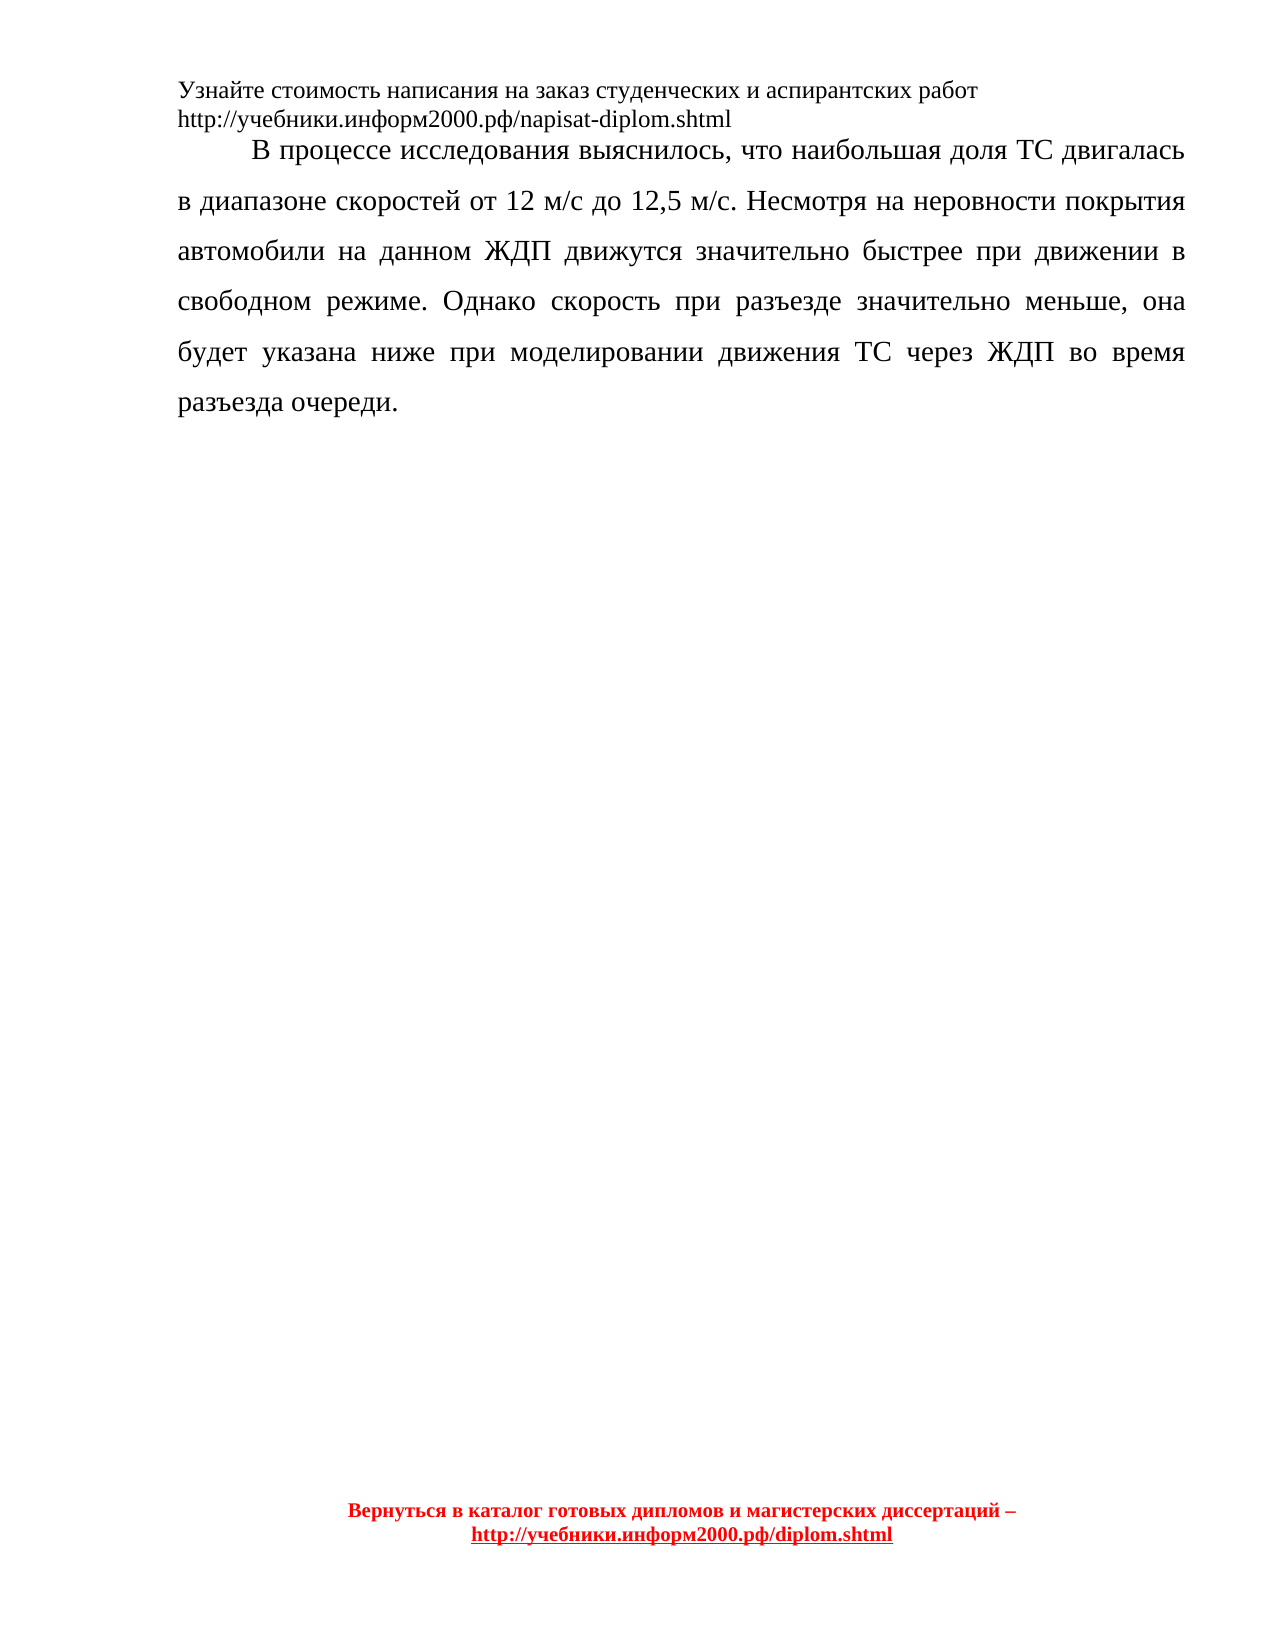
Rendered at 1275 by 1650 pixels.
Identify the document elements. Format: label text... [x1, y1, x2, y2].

text В процессе исследования выяснилось, что наибольшая доля ТС двигалась в диапазоне скоростей от 12 м/с до 12,5 м/с. Несмотря на неровности покрытия автомобили на данном ЖДП движутся значительно быстрее при движении в свободном режиме. Однако скорость при разъезде значительно меньше, она будет указана ниже при моделировании движения ТС через ЖДП во время разъезда очереди. [177, 132, 1186, 418]
